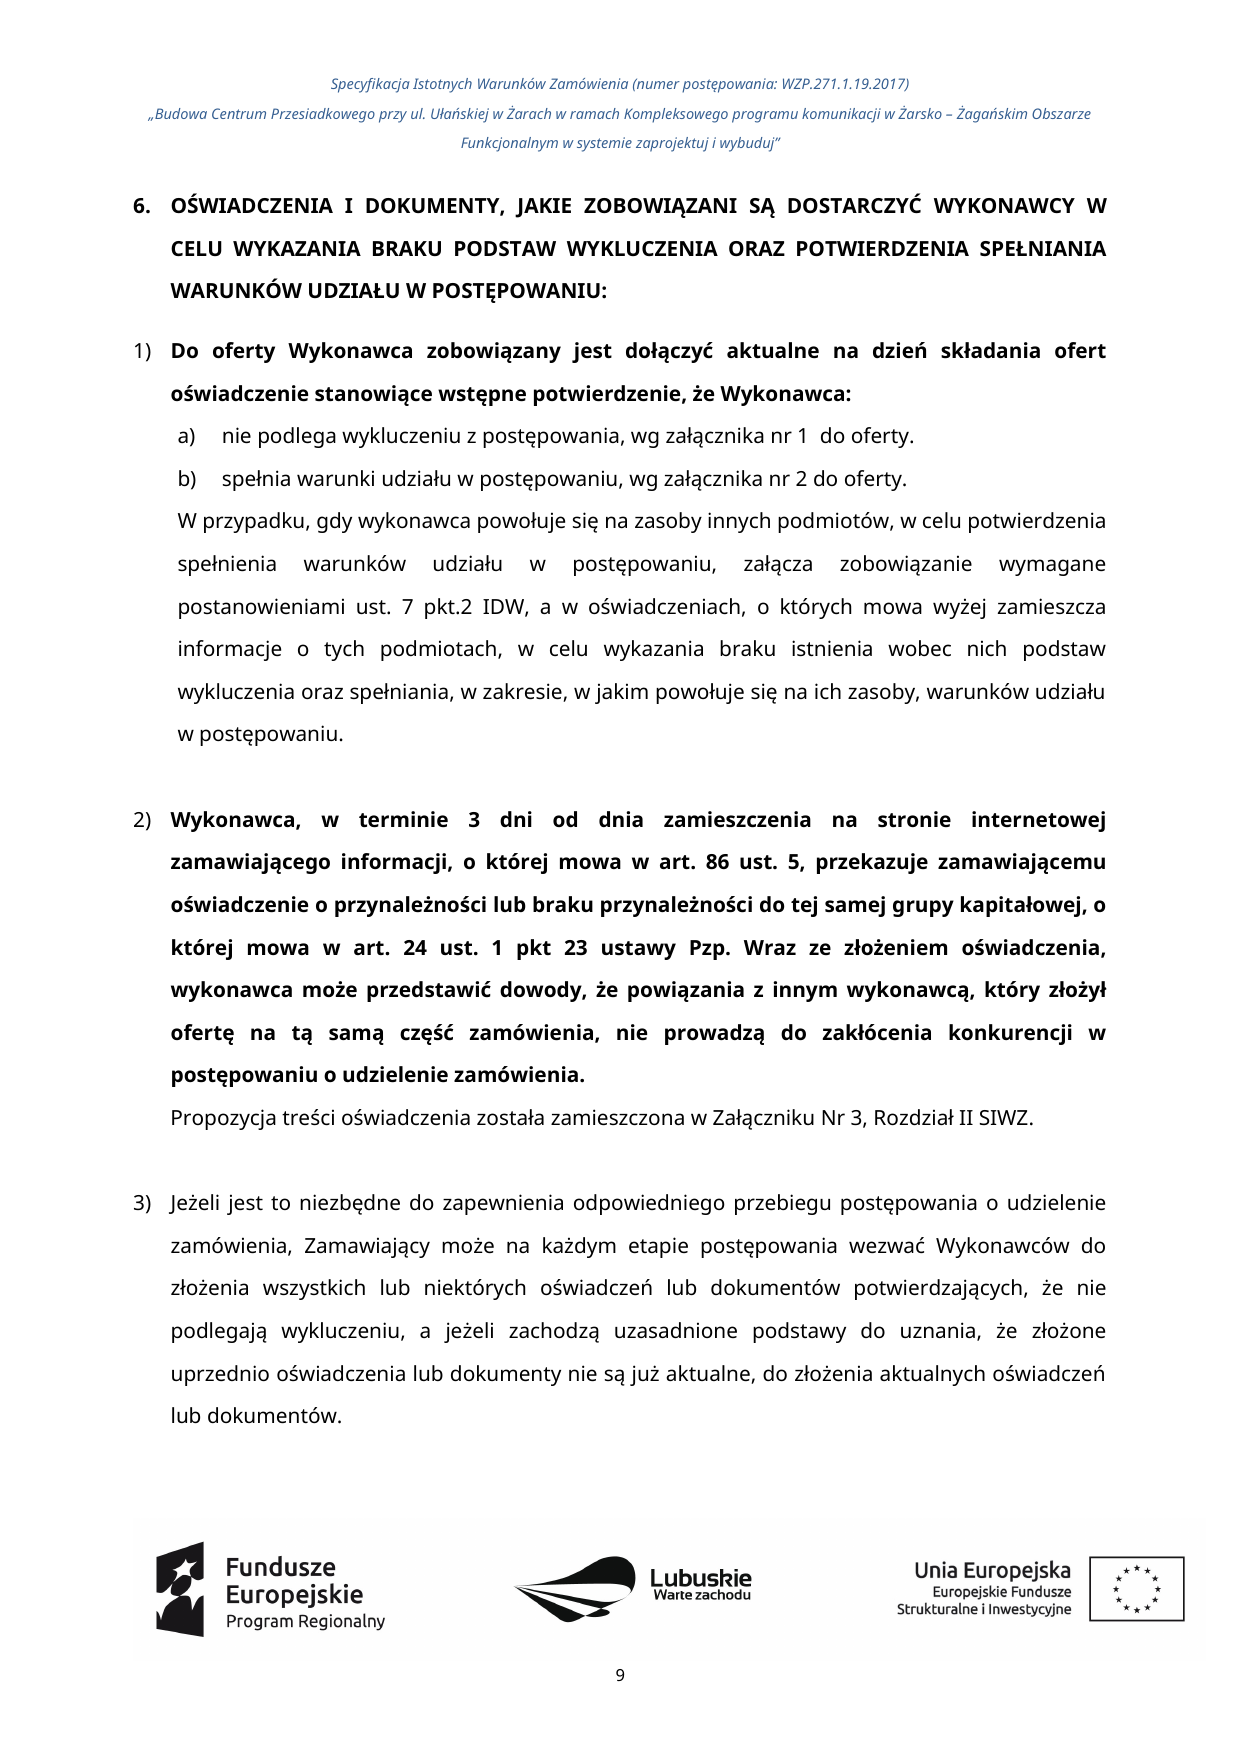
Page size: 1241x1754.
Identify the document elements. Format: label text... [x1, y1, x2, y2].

list Do oferty Wykonawca zobowiązany jest dołączyć aktualne na dzień składania ofert oświadczenie stanowiące wstępne potwierdzenie, że Wykonawca: [133, 336, 1107, 407]
text W przypadku, gdy wykonawca powołuje się na zasoby innych podmiotów, w celu potwierdzenia spełnienia warunków udziału w postępowaniu, załącza zobowiązanie wymagane postanowieniami ust. 7 pkt.2 IDW, a w oświadczeniach, o których mowa wyżej zamieszcza informacje o tych podmiotach, w celu wykazania braku istnienia wobec nich podstaw wykluczenia oraz spełniania, w zakresie, w jakim powołuje się na ich zasoby, warunków udziału w postępowaniu. [177, 507, 1107, 748]
list OŚWIADCZENIA I DOKUMENTY, JAKIE ZOBOWIĄZANI SĄ DOSTARCZYĆ WYKONAWCY W CELU WYKAZANIA BRAKU PODSTAW WYKLUCZENIA ORAZ POTWIERDZENIA SPEŁNIANIA WARUNKÓW UDZIAŁU W POSTĘPOWANIU: [133, 191, 1107, 305]
list nie podlega wykluczeniu z postępowania, wg załącznika nr 1 do oferty. [177, 421, 1107, 450]
list Jeżeli jest to niezbędne do zapewnienia odpowiedniego przebiegu postępowania o udzielenie zamówienia, Zamawiający może na każdym etapie postępowania wezwać Wykonawców do złożenia wszystkich lub niektórych oświadczeń lub dokumentów potwierdzających, że nie podlegają wykluczeniu, a jeżeli zachodzą uzasadnione podstawy do uznania, że złożone uprzednio oświadczenia lub dokumenty nie są już aktualne, do złożenia aktualnych oświadczeń lub dokumentów. [133, 1188, 1107, 1430]
list spełnia warunki udziału w postępowaniu, wg załącznika nr 2 do oferty. [177, 464, 1107, 492]
text Propozycja treści oświadczenia została zamieszczona w Załączniku Nr 3, Rozdział II SIWZ. [170, 1103, 1107, 1131]
list Wykonawca, w terminie 3 dni od dnia zamieszczenia na stronie internetowej zamawiającego informacji, o której mowa w art. 86 ust. 5, przekazuje zamawiającemu oświadczenie o przynależności lub braku przynależności do tej samej grupy kapitałowej, o której mowa w art. 24 ust. 1 pkt 23 ustawy Pzp. Wraz ze złożeniem oświadczenia, wykonawca może przedstawić dowody, że powiązania z innym wykonawcą, który złożył ofertę na tą samą część zamówienia, nie prowadzą do zakłócenia konkurencji w postępowaniu o udzielenie zamówienia. [133, 805, 1107, 1089]
